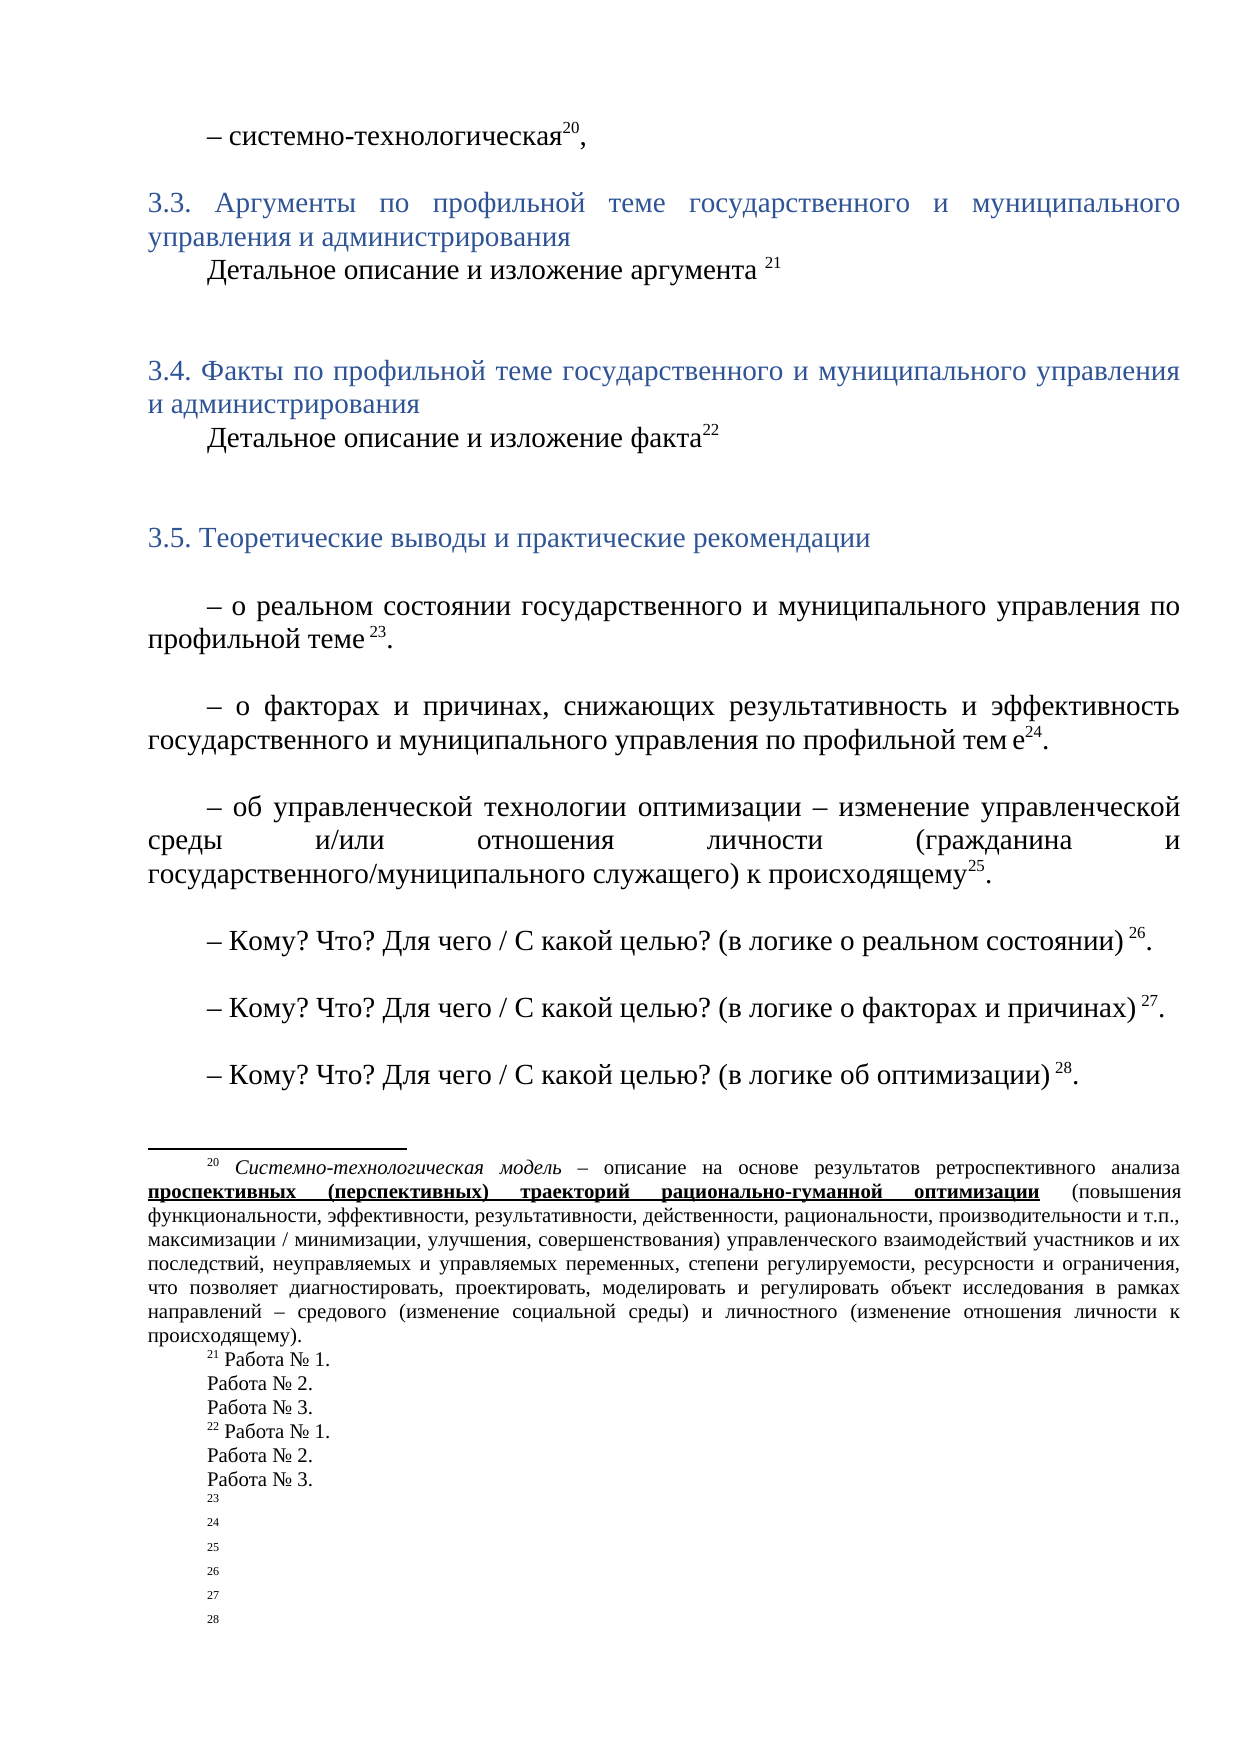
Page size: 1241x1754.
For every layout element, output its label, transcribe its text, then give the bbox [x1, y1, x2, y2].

subtitle 3.5. Теоретические выводы и практические рекомендации [148, 521, 1181, 554]
text – Кому? Что? Для чего / С какой целью? (в логике о реальном состоянии) . [148, 923, 1181, 957]
text – об управленческой технологии оптимизации – изменение управленческой среды и/или отношения личности (гражданина и государственного/муниципального служащего) к происходящему. [148, 789, 1181, 889]
text Детальное описание и изложение аргумента [207, 252, 1181, 286]
text – Кому? Что? Для чего / С какой целью? (в логике об оптимизации) . [148, 1057, 1181, 1091]
text – о факторах и причинах, снижающих результативность и эффективность государственного и муниципального управления по профильной тем е. [148, 688, 1181, 755]
text – Кому? Что? Для чего / С какой целью? (в логике о факторах и причинах) . [148, 990, 1196, 1024]
text – о реальном состоянии государственного и муниципального управления по профильной теме . [148, 588, 1181, 655]
text – системно-технологическая, [148, 118, 1181, 152]
subtitle 3.3. Аргументы по профильной теме государственного и муниципального управления и администрирования [148, 185, 1181, 252]
subtitle 3.4. Факты по профильной теме государственного и муниципального управления и администрирования [148, 353, 1181, 420]
text Детальное описание и изложение факта [207, 420, 1181, 453]
